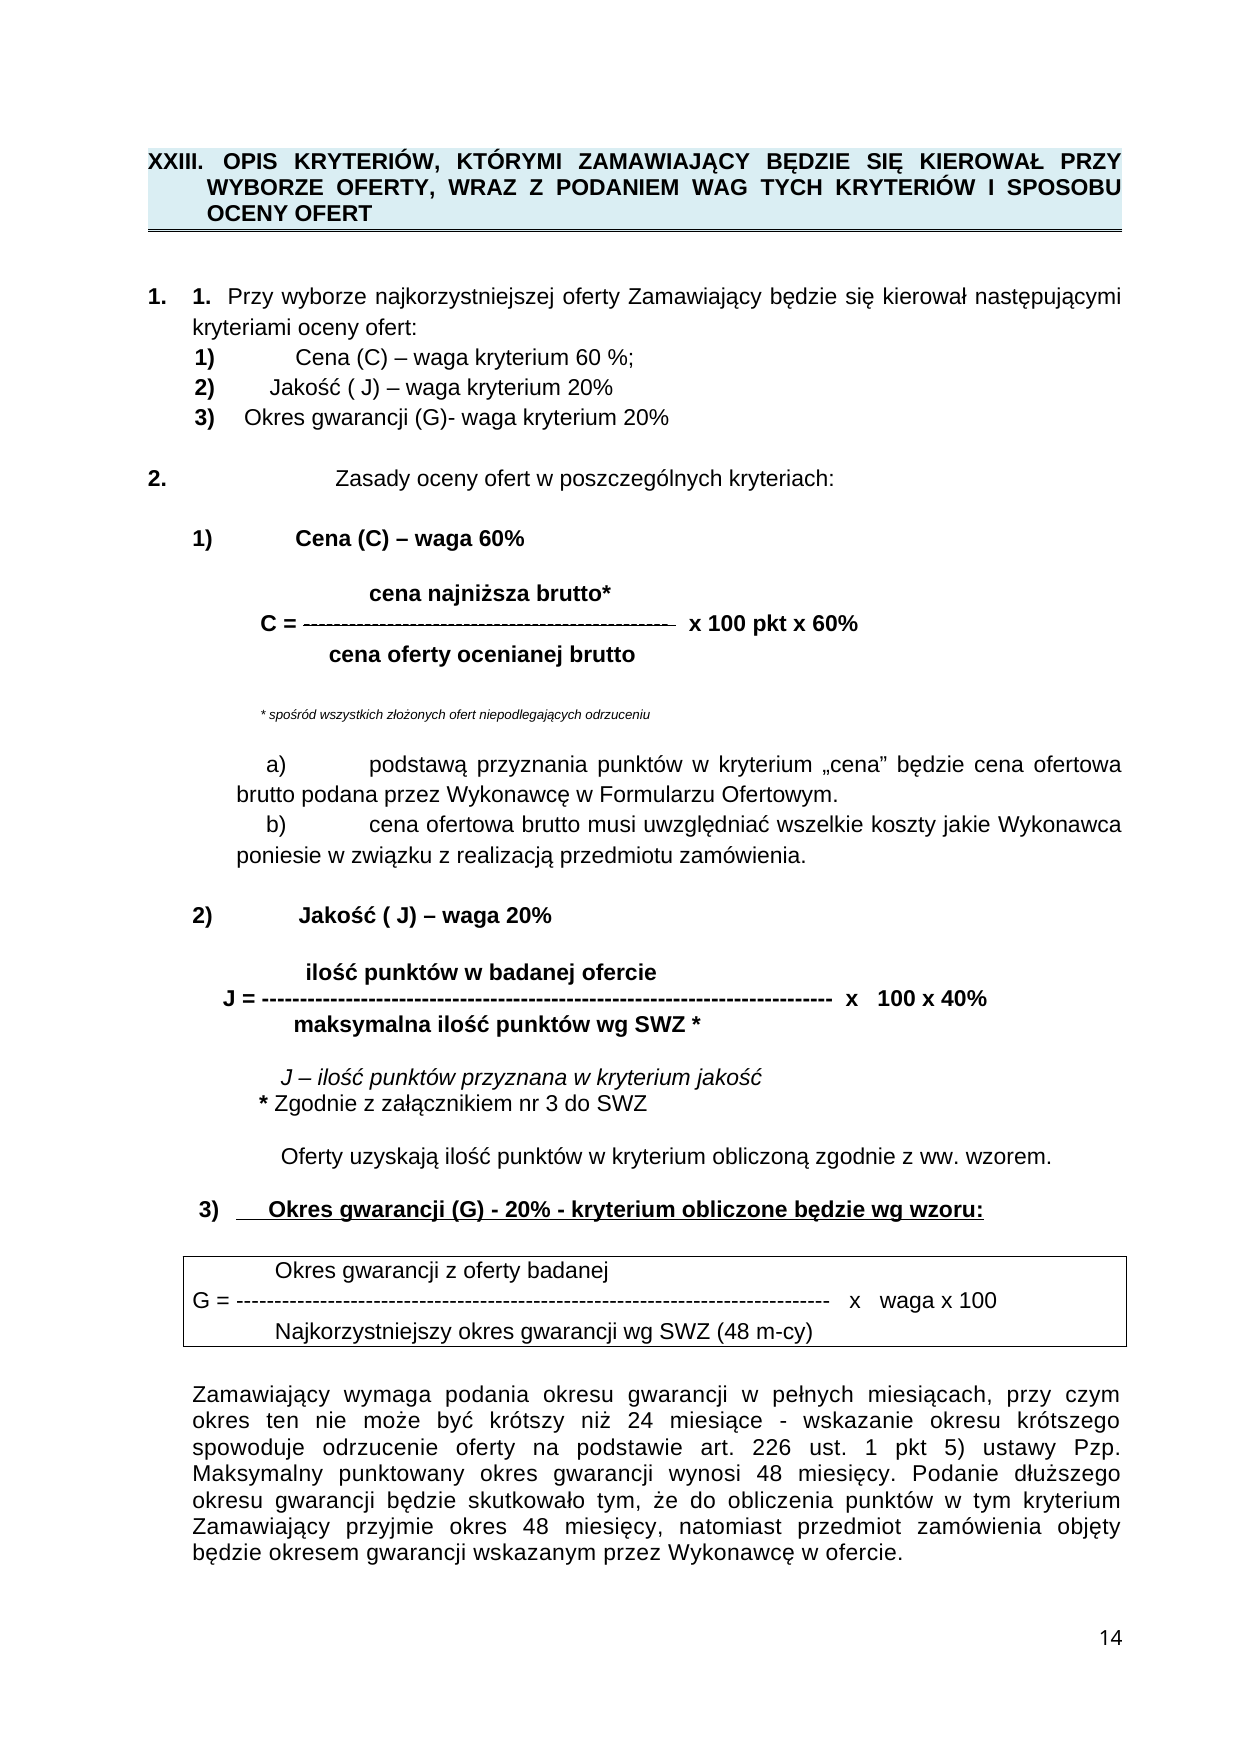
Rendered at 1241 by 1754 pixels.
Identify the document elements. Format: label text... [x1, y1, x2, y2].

text J = --------------------------------------------------------------------------- x 100 x 40% [223, 985, 1122, 1011]
text J – ilość punktów przyznana w kryterium jakość [281, 1064, 1122, 1090]
text Okres gwarancji z oferty badanej [184, 1257, 1126, 1283]
list cena oferty ocenianej brutto [328, 641, 1122, 667]
text Oferty uzyskają ilość punktów w kryterium obliczoną zgodnie z ww. wzorem. [281, 1143, 1122, 1169]
list Zasady oceny ofert w poszczególnych kryteriach: [148, 464, 1122, 491]
text maksymalna ilość punktów wg SWZ * [281, 1011, 1122, 1038]
text Zamawiający wymaga podania okresu gwarancji w pełnych miesiącach, przy czym okres ten nie może być krótszy niż 24 miesiące - wskazanie okresu krótszego spowoduje odrzucenie oferty na podstawie art. 226 ust. 1 pkt 5) ustawy Pzp. Maksymalny punktowany okres gwarancji wynosi 48 miesięcy. Podanie dłuższego okresu gwarancji będzie skutkowało tym, że do obliczenia punktów w tym kryterium Zamawiający przyjmie okres 48 miesięcy, natomiast przedmiot zamówienia objęty będzie okresem gwarancji wskazanym przez Wykonawcę w ofercie. [192, 1381, 1122, 1566]
text XXIII. OPIS KRYTERIÓW, KTÓRYMI ZAMAWIAJĄCY BĘDZIE SIĘ KIEROWAŁ PRZY WYBORZE OFERTY, WRAZ Z PODANIEM WAG TYCH KRYTERIÓW I SPOSOBU OCENY OFERT [148, 148, 1122, 229]
list cena najniższa brutto* [369, 580, 1122, 606]
text * spośród wszystkich złożonych ofert niepodlegających odrzuceniu [186, 696, 1122, 722]
list Okres gwarancji (G)- waga kryterium 20% [194, 404, 1122, 430]
text G = ------------------------------------------------------------------------------ x waga x 100 [184, 1286, 1126, 1314]
list C = ------------------------------------------------ x 100 pkt x 60% [260, 610, 1122, 637]
list cena ofertowa brutto musi uwzględniać wszelkie koszty jakie Wykonawca poniesie w związku z realizacją przedmiotu zamówienia. [236, 811, 1122, 868]
list Cena (C) – waga kryterium 60 %; [194, 344, 1122, 370]
list 1. Przy wyborze najkorzystniejszej oferty Zamawiający będzie się kierował następującymi kryteriami oceny ofert: [148, 283, 1122, 340]
list Cena (C) – waga 60% [192, 525, 1122, 551]
text Najkorzystniejszy okres gwarancji wg SWZ (48 m-cy) [184, 1317, 1126, 1346]
list Jakość ( J) – waga kryterium 20% [194, 374, 1122, 400]
text ilość punktów w badanej ofercie [223, 958, 1122, 985]
text * Zgodnie z załącznikiem nr 3 do SWZ [259, 1090, 1122, 1117]
list Jakość ( J) – waga 20% [192, 902, 1122, 928]
list podstawą przyznania punktów w kryterium „cena” będzie cena ofertowa brutto podana przez Wykonawcę w Formularzu Ofertowym. [236, 751, 1122, 807]
list Okres gwarancji (G) - 20% - kryterium obliczone będzie wg wzoru: [199, 1196, 1122, 1222]
